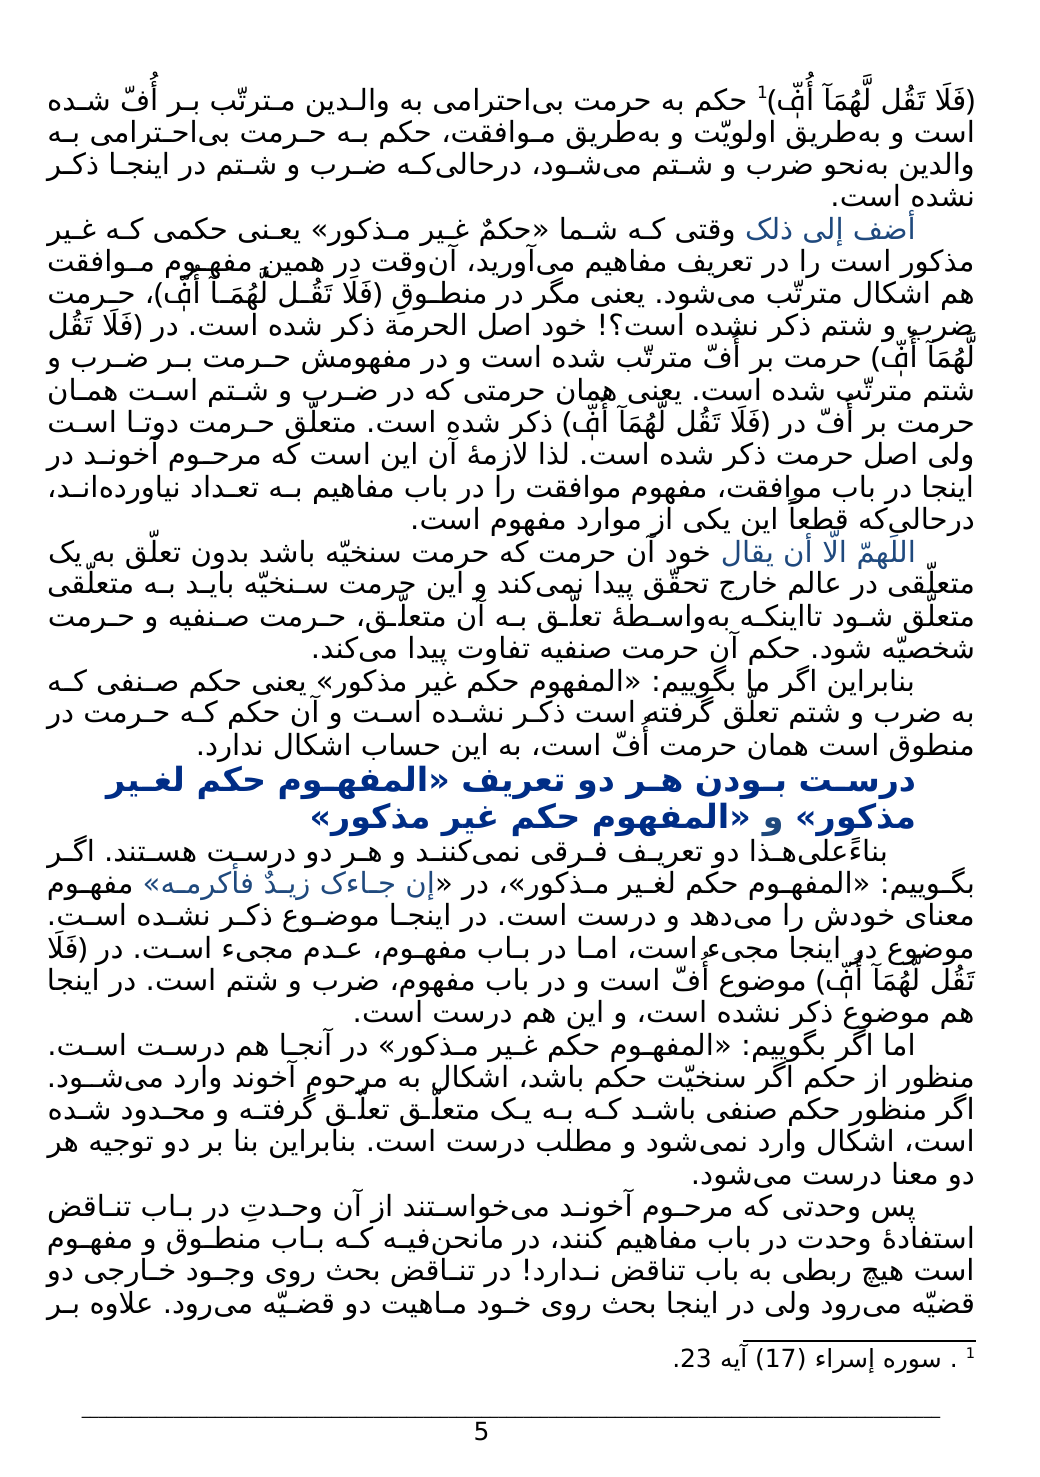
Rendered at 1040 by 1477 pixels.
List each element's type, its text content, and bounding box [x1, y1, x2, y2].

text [47, 84, 975, 213]
text أضف إلی ذلک وقتی که شما «حکمٌ غیر مذکور» یعنی حکمی که غیر مذکور است را در تعریف مفاهیم می‌آورید، آن‌وقت در همین مفهوم موافقت هم اشکال مترتّب می‌شود. یعنی مگر در منطوقِ ﴿فَلَا تَقُل لَّهُمَآ أُفّٖ﴾، حرمت ضرب و شتم ذکر نشده است؟! خود اصل الحرمة ذکر شده است. در ﴿فَلَا تَقُل لَّهُمَآ أُفّٖ﴾ حرمت بر أُفّ مترتّب شده است و در مفهومش حرمت بر ضرب و شتم مترتّب شده است. یعنی همان حرمتی که در ضرب و شتم است همان حرمت بر أُفّ در ﴿فَلَا تَقُل لَّهُمَآ أُفّٖ﴾ ذکر شده است. متعلّق حرمت دوتا است ولی اصل حرمت ذکر شده است. لذا لازمۀ آن این است که مرحوم آخوند در اینجا در باب موافقت، مفهوم موافقت را در باب مفاهیم به تعداد نیاورده‌اند، درحالی‌که قطعاً این یکی از موارد مفهوم است. [47, 213, 975, 536]
text بناءً‌علی‌هذا دو تعریف فرقی نمی‌کنند و هر دو درست هستند. اگر بگوییم: «المفهوم حکم لغیر مذکور»، در «إن جاءک زیدٌ فأکرمه» مفهوم معنای خودش را می‌دهد و درست است. در اینجا موضوع ذکر نشده است. موضوع در اینجا مجیء است، اما در باب مفهوم، عدم مجیء است. در ﴿فَلَا تَقُل لَّهُمَآ أُفّٖ﴾ موضوع أُفّ است و در باب مفهوم، ضرب و شتم است. در اینجا هم موضوع ذکر نشده است، و این هم درست است. [47, 836, 975, 1029]
text بنابراین اگر ما بگوییم: «المفهوم حکم غیر مذکور» یعنی حکم صنفی که به ضرب و شتم تعلّق گرفته است ذکر نشده است و آن حکم که حرمت در منطوق است همان حرمت أُفّ است، به این حساب اشکال ندارد. [47, 665, 975, 762]
subtitle درست بودن هر دو تعریف «المفهوم حکم لغیر مذکور» و «المفهوم حکم غیر مذکور» [106, 762, 916, 836]
text اما اگر بگوییم: «المفهوم حکم غیر مذکور» در آنجا هم درست است. منظور از حکم اگر سنخیّت حکم باشد، اشکال به مرحوم آخوند وارد می‌شود. اگر منظور حکم صنفی باشد که به یک متعلّق تعلّق گرفته و محدود شده است، اشکال وارد نمی‌شود و مطلب درست است. بنابراین بنا بر دو توجیه هر دو معنا درست می‌شود. [47, 1029, 975, 1191]
text اللَهمّ الّا أن یقال خود آن حرمت که حرمت سنخیّه باشد بدون تعلّق به یک متعلّقی در عالم خارج تحقّق پیدا نمی‌کند و این حرمت سنخیّه باید به متعلّقی متعلّق شود تااینکه به‌واسطۀ تعلّق به آن متعلّق، حرمت صنفیه و حرمت شخصیّه شود. حکم آن حرمت صنفیه تفاوت پیدا می‌کند. [47, 536, 975, 665]
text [47, 1191, 975, 1320]
